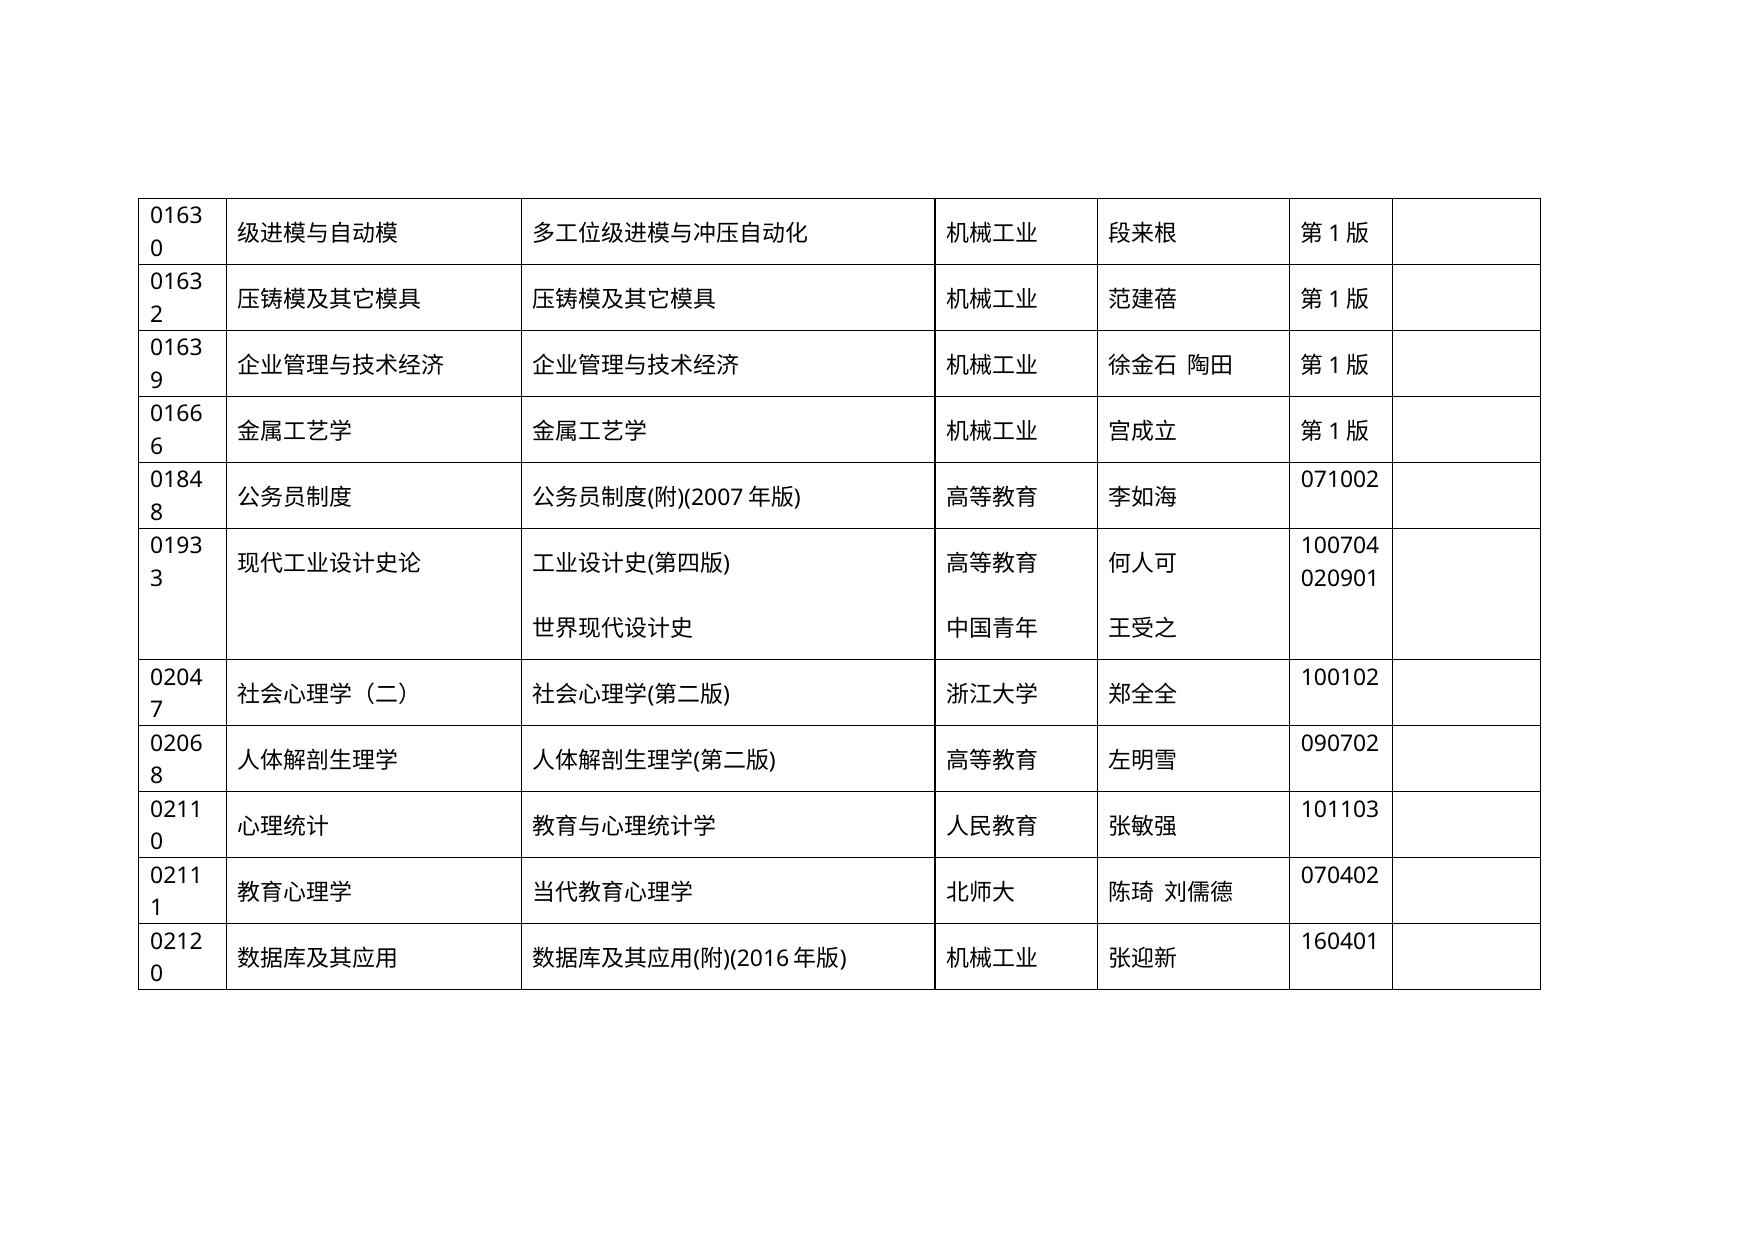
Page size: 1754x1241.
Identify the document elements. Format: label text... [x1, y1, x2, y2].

table_cell 当代教育心理学 [522, 858, 934, 923]
table_cell 第1版 [1290, 331, 1392, 396]
table_cell 张敏强 [1098, 792, 1289, 857]
table_cell 机械工业 [936, 924, 1097, 989]
table_cell 人体解剖生理学(第二版) [522, 726, 934, 791]
table_cell 张迎新 [1098, 924, 1289, 989]
table_cell 教育与心理统计学 [522, 792, 934, 857]
table_cell 100704 020901 [1290, 529, 1392, 659]
table_cell 02111 [139, 858, 226, 923]
table_cell 070402 [1290, 858, 1392, 923]
table_cell 第1版 [1290, 265, 1392, 330]
table_cell 高等教育 [936, 726, 1097, 791]
table_cell 090702 [1290, 726, 1392, 791]
table_cell 人体解剖生理学 [227, 726, 521, 791]
table_cell 压铸模及其它模具 [227, 265, 521, 330]
table_cell 北师大 [936, 858, 1097, 923]
table_cell [1393, 463, 1540, 528]
table_cell 01639 [139, 331, 226, 396]
table_cell 金属工艺学 [227, 397, 521, 462]
table_cell 100102 [1290, 660, 1392, 725]
table_cell 公务员制度 [227, 463, 521, 528]
table_cell 徐金石 陶田 [1098, 331, 1289, 396]
table_cell [1393, 331, 1540, 396]
table_cell 01666 [139, 397, 226, 462]
table_cell 第1版 [1290, 199, 1392, 264]
table_cell 02068 [139, 726, 226, 791]
table_cell 教育心理学 [227, 858, 521, 923]
table_cell [1393, 265, 1540, 330]
table_cell 机械工业 [936, 331, 1097, 396]
table_cell 第1版 [1290, 397, 1392, 462]
table_cell 01933 [139, 529, 226, 659]
table_cell [1393, 792, 1540, 857]
table_cell 01632 [139, 265, 226, 330]
table_cell 宫成立 [1098, 397, 1289, 462]
table_cell 02047 [139, 660, 226, 725]
table_cell [1393, 924, 1540, 989]
table_cell 公务员制度(附)(2007年版) [522, 463, 934, 528]
table_cell 社会心理学（二） [227, 660, 521, 725]
table_cell 人民教育 [936, 792, 1097, 857]
table_cell 机械工业 [936, 199, 1097, 264]
table_cell [1393, 199, 1540, 264]
table_cell 金属工艺学 [522, 397, 934, 462]
table_cell [1393, 660, 1540, 725]
table_cell 01630 [139, 199, 226, 264]
table_cell 企业管理与技术经济 [522, 331, 934, 396]
table_cell 社会心理学(第二版) [522, 660, 934, 725]
table_cell 范建蓓 [1098, 265, 1289, 330]
table_cell 数据库及其应用 [227, 924, 521, 989]
table_cell 李如海 [1098, 463, 1289, 528]
table_cell 高等教育 中国青年 [936, 529, 1097, 659]
table_cell [1393, 397, 1540, 462]
table_cell 左明雪 [1098, 726, 1289, 791]
table_cell 段来根 [1098, 199, 1289, 264]
table_cell 机械工业 [936, 397, 1097, 462]
table_cell 机械工业 [936, 265, 1097, 330]
table_cell 心理统计 [227, 792, 521, 857]
table_cell [1393, 858, 1540, 923]
table_cell 多工位级进模与冲压自动化 [522, 199, 934, 264]
table_cell 陈琦 刘儒德 [1098, 858, 1289, 923]
table_cell 郑全全 [1098, 660, 1289, 725]
table_cell 浙江大学 [936, 660, 1097, 725]
table_cell 160401 [1290, 924, 1392, 989]
table_cell 级进模与自动模 [227, 199, 521, 264]
table_cell 01848 [139, 463, 226, 528]
table_cell 071002 [1290, 463, 1392, 528]
table_cell 企业管理与技术经济 [227, 331, 521, 396]
table_cell 101103 [1290, 792, 1392, 857]
table_cell 现代工业设计史论 [227, 529, 521, 659]
table_cell [1393, 529, 1540, 659]
table_cell 高等教育 [936, 463, 1097, 528]
table_cell [1393, 726, 1540, 791]
table_cell 02120 [139, 924, 226, 989]
table_cell 数据库及其应用(附)(2016年版) [522, 924, 934, 989]
table_cell 压铸模及其它模具 [522, 265, 934, 330]
table_cell 工业设计史(第四版) 世界现代设计史 [522, 529, 934, 659]
table_cell 02110 [139, 792, 226, 857]
table_cell 何人可 王受之 [1098, 529, 1289, 659]
